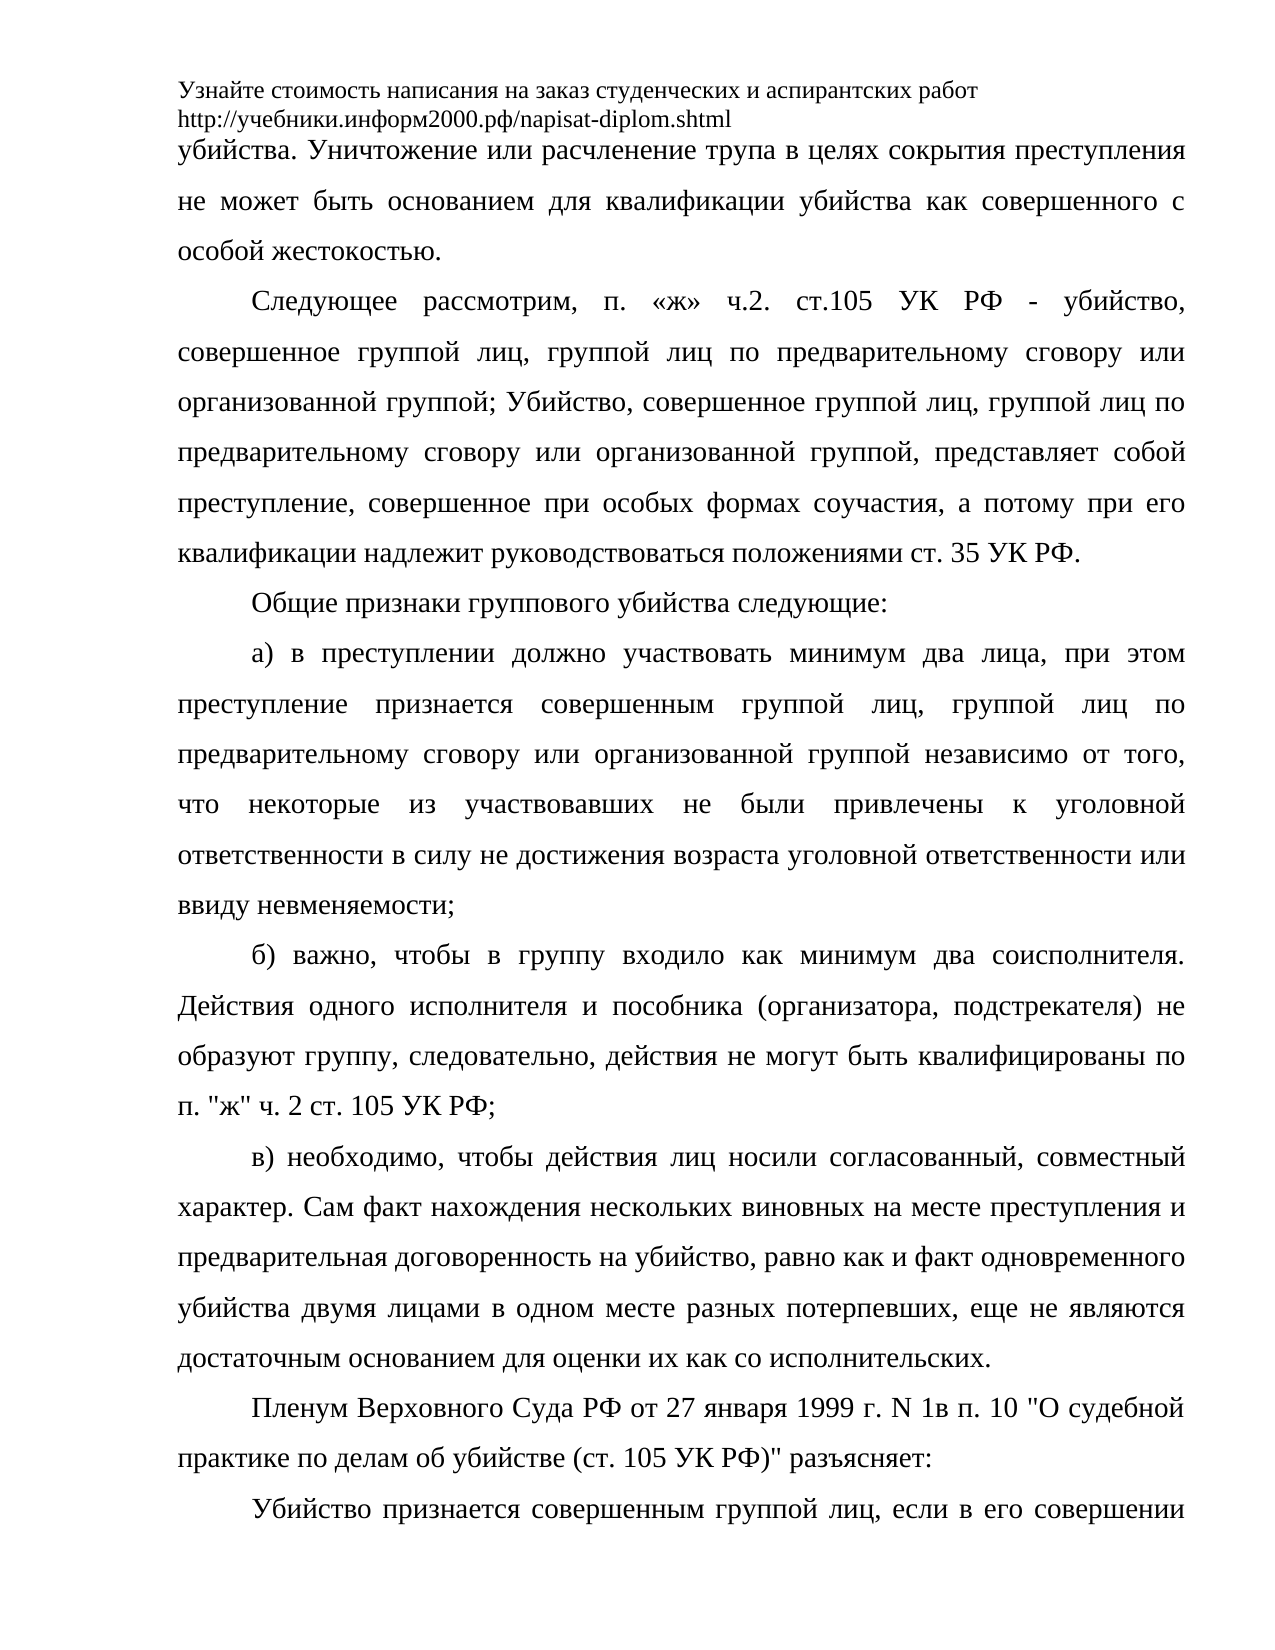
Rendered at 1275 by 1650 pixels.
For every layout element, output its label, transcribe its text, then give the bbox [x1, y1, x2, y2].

text б) важно, чтобы в группу входило как минимум два соисполнителя. Действия одного исполнителя и пособника (организатора, подстрекателя) не образуют группу, следовательно, действия не могут быть квалифицированы по п. "ж" ч. 2 ст. 105 УК РФ; [177, 937, 1186, 1122]
text а) в преступлении должно участвовать минимум два лица, при этом преступление признается совершенным группой лиц, группой лиц по предварительному сговору или организованной группой независимо от того, что некоторые из участвовавших не были привлечены к уголовной ответственности в силу не достижения возраста уголовной ответственности или ввиду невменяемости; [177, 636, 1186, 921]
text Общие признаки группового убийства следующие: [177, 585, 1186, 619]
text в) необходимо, чтобы действия лиц носили согласованный, совместный характер. Сам факт нахождения нескольких виновных на месте преступления и предварительная договоренность на убийство, равно как и факт одновременного убийства двумя лицами в одном месте разных потерпевших, еще не являются достаточным основанием для оценки их как со исполнительских. [177, 1139, 1186, 1373]
text Следующее рассмотрим, п. «ж» ч.2. ст.105 УК РФ - убийство, совершенное группой лиц, группой лиц по предварительному сговору или организованной группой; Убийство, совершенное группой лиц, группой лиц по предварительному сговору или организованной группой, представляет собой преступление, совершенное при особых формах соучастия, а потому при его квалификации надлежит руководствоваться положениями ст. 35 УК РФ. [177, 283, 1186, 568]
text Пленум Верховного Суда РФ от 27 января 1999 г. N 1в п. 10 "О судебной практике по делам об убийстве (ст. 105 УК РФ)" разъясняет: [177, 1390, 1186, 1474]
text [177, 132, 1186, 267]
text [177, 1491, 1186, 1524]
